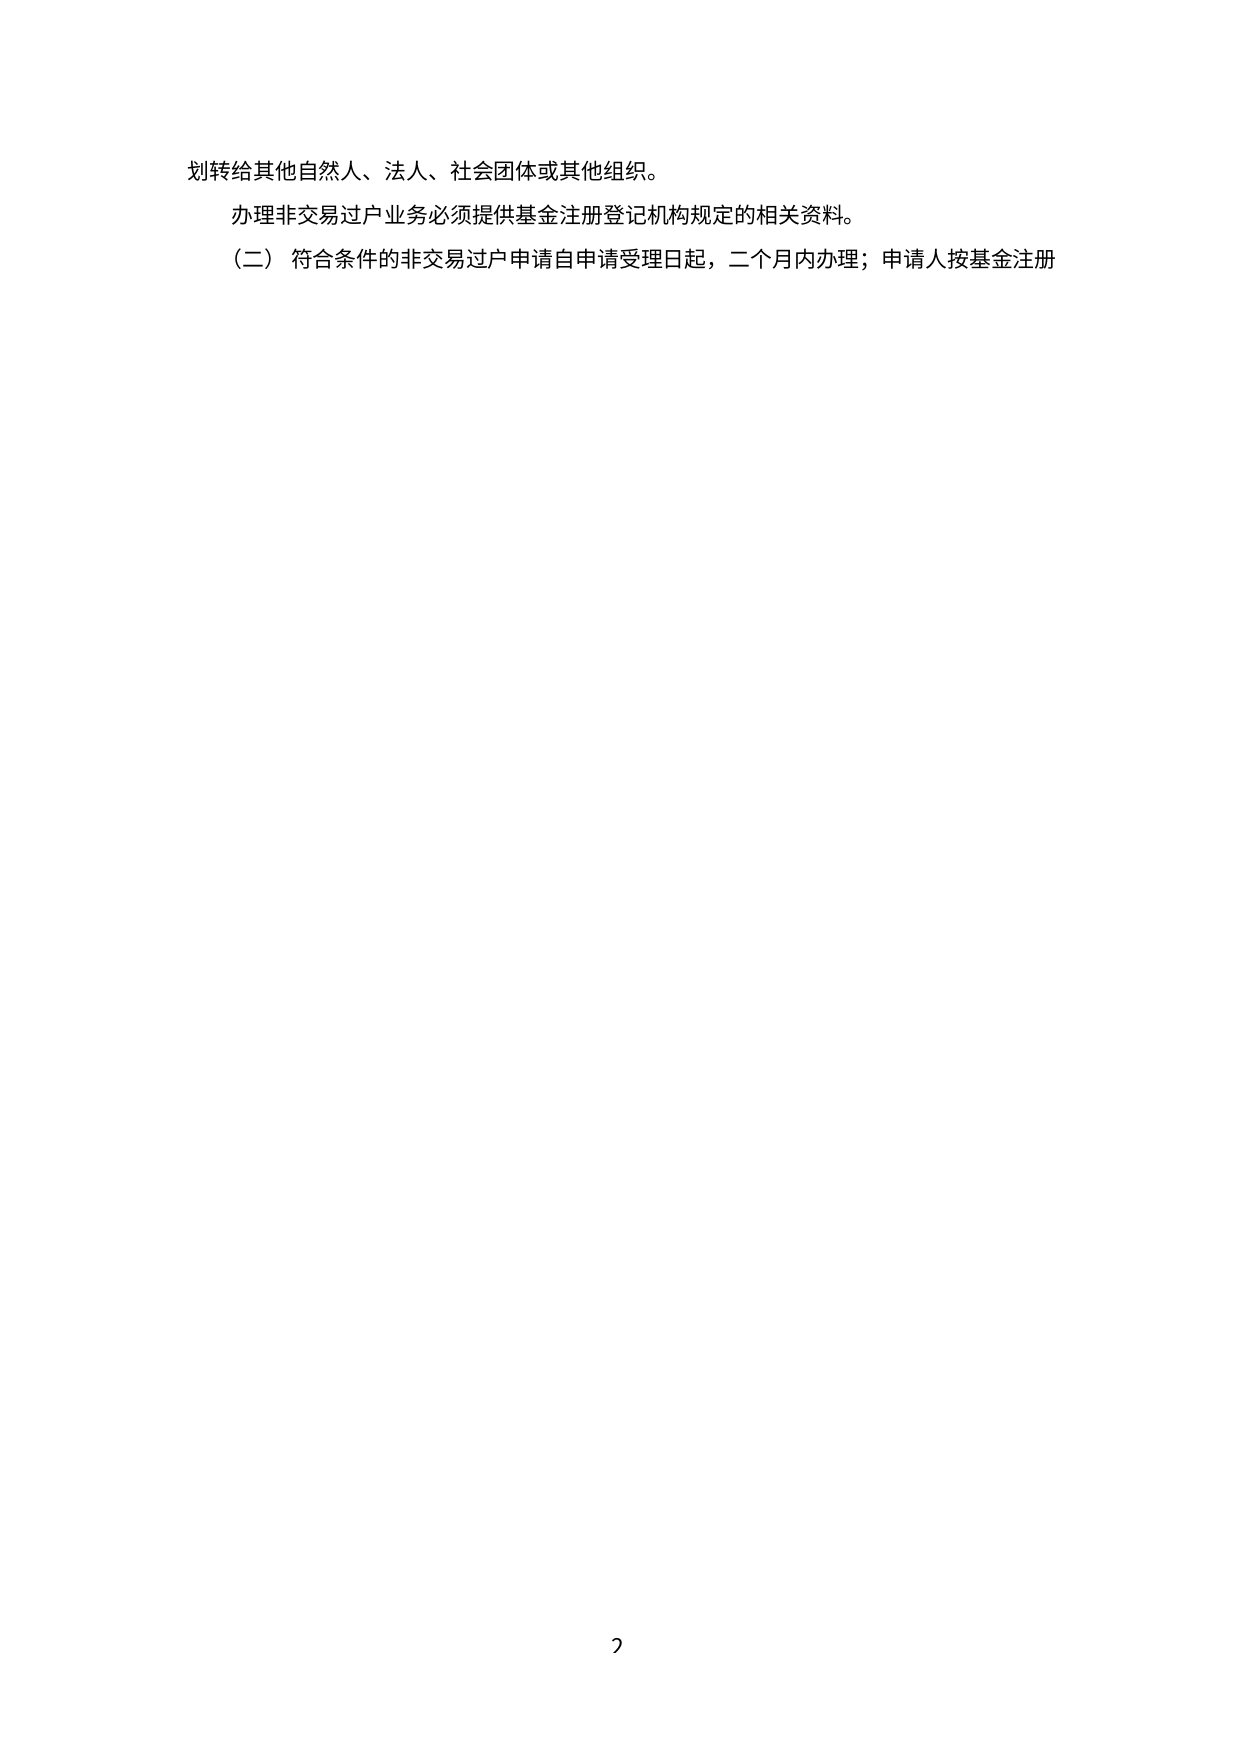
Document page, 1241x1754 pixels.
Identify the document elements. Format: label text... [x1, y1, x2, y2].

text （二） 符合条件的非交易过户申请自申请受理日起，二个月内办理；申请人按基金注册 [220, 242, 1088, 274]
text 办理非交易过户业务必须提供基金注册登记机构规定的相关资料。 [231, 201, 1088, 229]
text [187, 154, 1053, 186]
